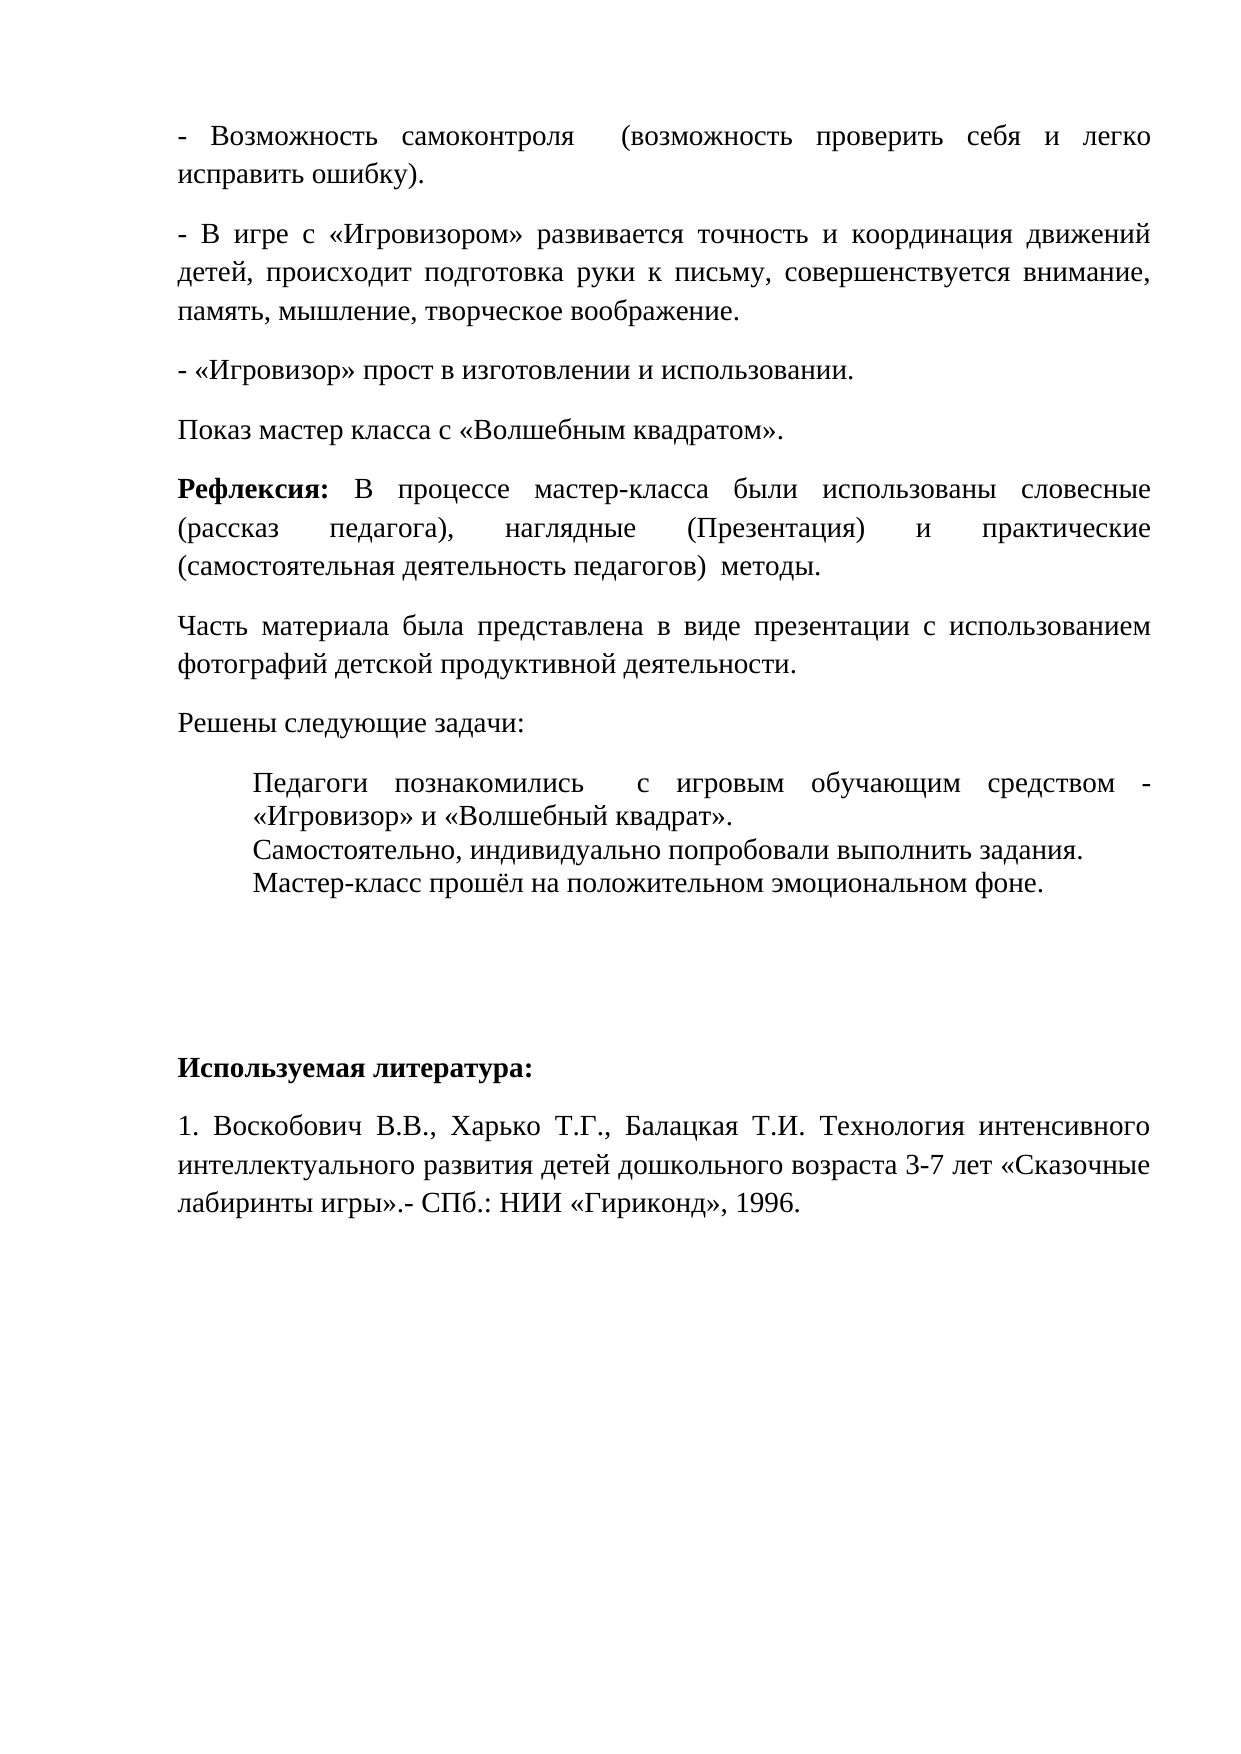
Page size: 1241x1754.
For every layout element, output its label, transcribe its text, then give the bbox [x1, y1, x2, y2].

list Педагоги познакомились с игровым обучающим средством - «Игровизор» и «Волшебный квадрат». [252, 765, 1152, 832]
text - «Игровизор» прост в изготовлении и использовании. [177, 352, 1152, 386]
list Мастер-класс прошёл на положительном эмоциональном фоне. [252, 866, 1152, 899]
text Решены следующие задачи: [177, 706, 1152, 739]
text Рефлексия: В процессе мастер-класса были использованы словесные (рассказ педагога), наглядные (Презентация) и практические (самостоятельная деятельность педагогов) методы. [177, 471, 1152, 582]
text Используемая литература: [177, 1050, 1152, 1083]
list Самостоятельно, индивидуально попробовали выполнить задания. [252, 832, 1152, 866]
text - В игре с «Игровизором» развивается точность и координация движений детей, происходит подготовка руки к письму, совершенствуется внимание, память, мышление, творческое воображение. [177, 216, 1152, 327]
text Показ мастер класса с «Волшебным квадратом». [177, 412, 1152, 445]
text - Возможность самоконтроля (возможность проверить себя и легко исправить ошибку). [177, 118, 1152, 190]
text Часть материала была представлена в виде презентации с использованием фотографий детской продуктивной деятельности. [177, 608, 1152, 680]
text 1. Воскобович В.В., Харько Т.Г., Балацкая Т.И. Технология интенсивного интеллектуального развития детей дошкольного возраста 3-7 лет «Сказочные лабиринты игры».- СПб.: НИИ «Гириконд», 1996. [177, 1108, 1152, 1219]
